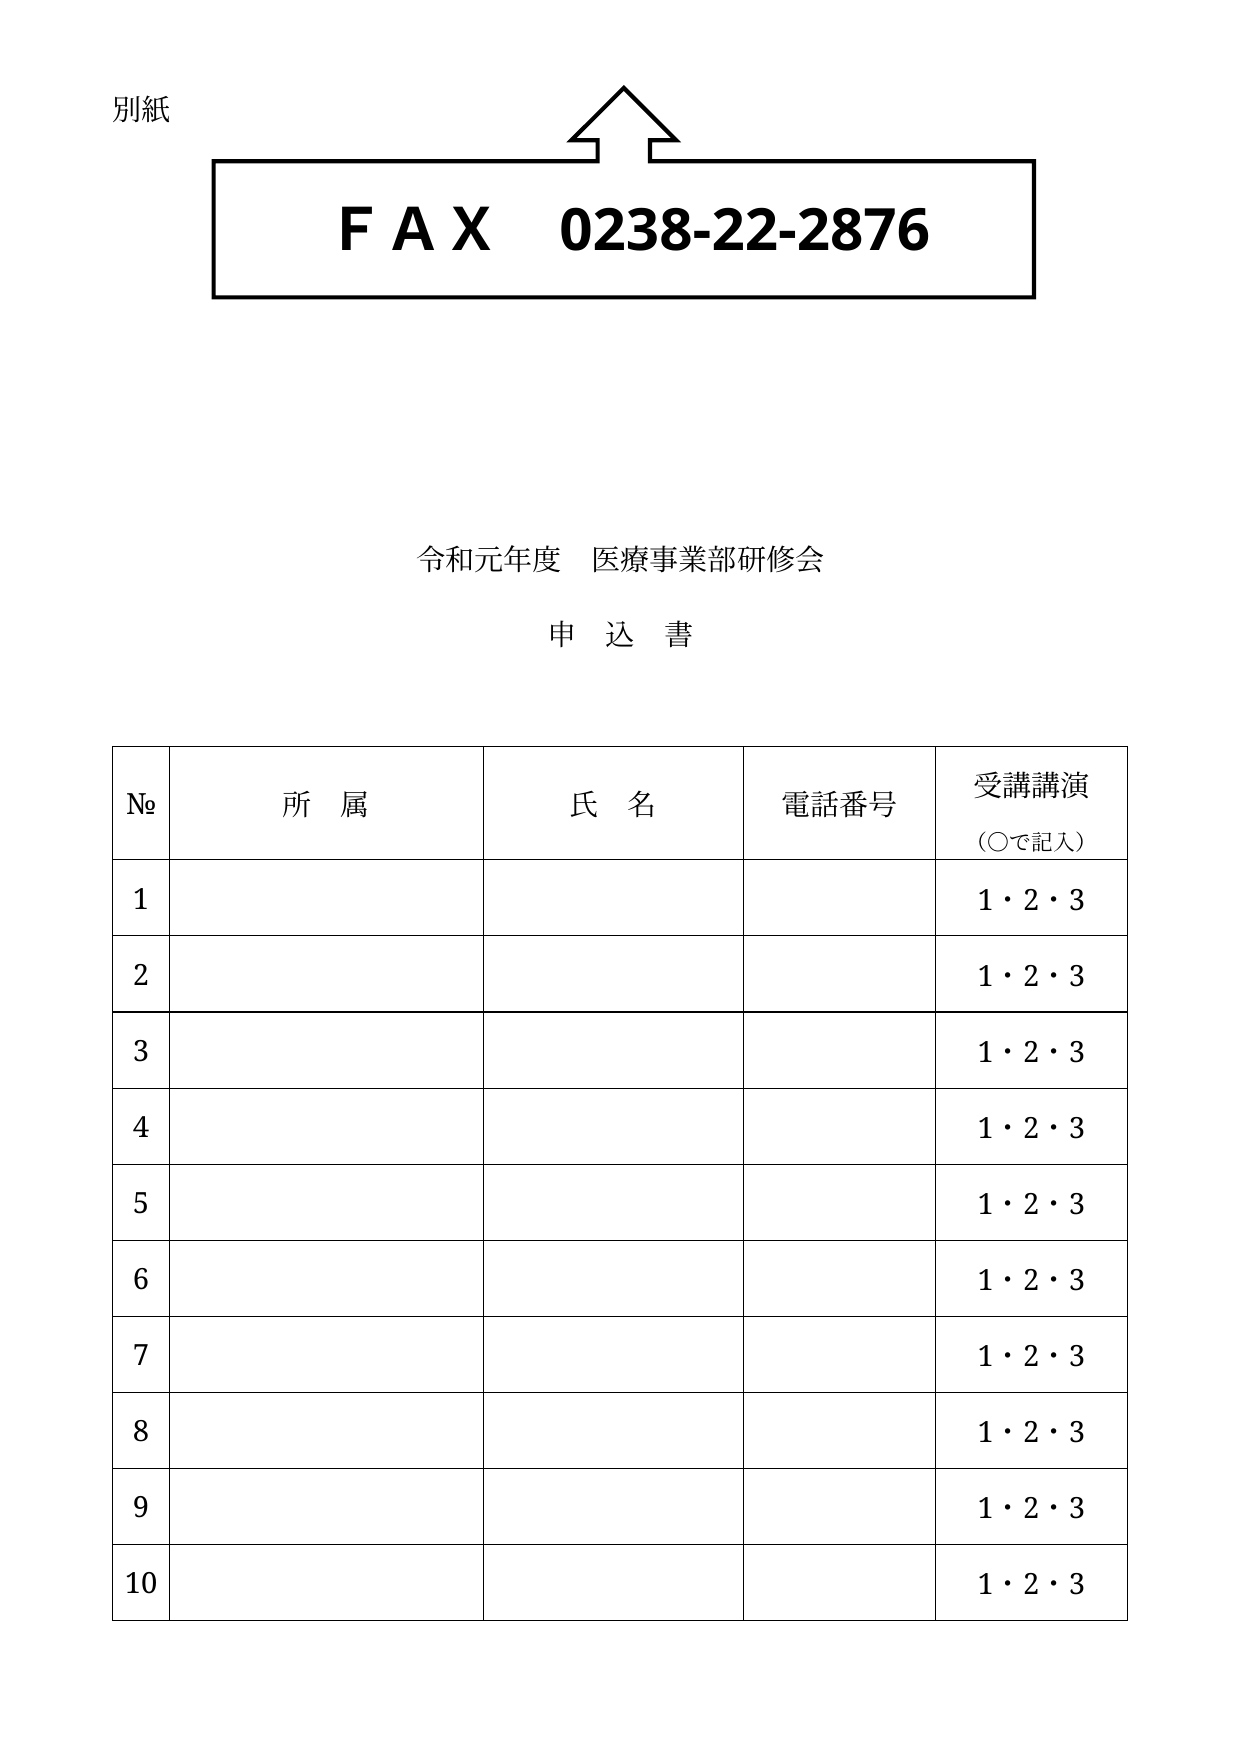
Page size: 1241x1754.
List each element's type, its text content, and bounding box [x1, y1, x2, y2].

table_cell 1・2・3 [936, 1089, 1127, 1163]
table_cell 5 [113, 1165, 169, 1239]
table_cell [170, 1317, 483, 1392]
table_cell [484, 1013, 743, 1087]
table_cell 2 [113, 936, 169, 1011]
table_cell [170, 936, 483, 1011]
table_cell [744, 936, 935, 1011]
table_cell 4 [113, 1089, 169, 1163]
table_cell 1・2・3 [936, 1317, 1127, 1392]
table_cell 1・2・3 [936, 1545, 1127, 1620]
text 別紙 [112, 71, 1128, 146]
table_cell [484, 1165, 743, 1239]
table_cell 1・2・3 [936, 936, 1127, 1011]
table_cell [484, 1241, 743, 1316]
table_cell [744, 1545, 935, 1620]
table_cell [170, 1089, 483, 1163]
table_cell [170, 1013, 483, 1087]
table_cell [484, 1469, 743, 1544]
table_cell [744, 860, 935, 935]
table_header 受講講演 （〇で記入） [936, 747, 1127, 859]
table_cell [170, 1393, 483, 1468]
text 申 込 書 [112, 596, 1128, 671]
text 令和元年度 医療事業部研修会 [112, 521, 1128, 596]
table_cell [170, 1469, 483, 1544]
table_cell 1・2・3 [936, 1013, 1127, 1087]
table_cell 10 [113, 1545, 169, 1620]
table_header 氏 名 [484, 747, 743, 859]
table_cell 7 [113, 1317, 169, 1392]
table_cell 9 [113, 1469, 169, 1544]
table_cell [744, 1013, 935, 1087]
table_header 所 属 [170, 747, 483, 859]
table_cell 6 [113, 1241, 169, 1316]
table_cell [744, 1469, 935, 1544]
table_cell 1・2・3 [936, 860, 1127, 935]
table_cell [170, 1545, 483, 1620]
table_cell 8 [113, 1393, 169, 1468]
table_cell [484, 860, 743, 935]
table_cell [744, 1317, 935, 1392]
table_cell [744, 1393, 935, 1468]
table_header № [113, 747, 169, 859]
table_cell [744, 1165, 935, 1239]
table_cell 1・2・3 [936, 1393, 1127, 1468]
table_cell [170, 860, 483, 935]
table_cell [170, 1241, 483, 1316]
table_cell [484, 936, 743, 1011]
table_cell 1・2・3 [936, 1469, 1127, 1544]
table_cell 1 [113, 860, 169, 935]
table_cell [744, 1089, 935, 1163]
table_cell [484, 1545, 743, 1620]
table_cell [484, 1393, 743, 1468]
table_cell [484, 1089, 743, 1163]
table_cell 1・2・3 [936, 1165, 1127, 1239]
table_cell [744, 1241, 935, 1316]
table_cell 1・2・3 [936, 1241, 1127, 1316]
table_cell [484, 1317, 743, 1392]
table_header 電話番号 [744, 747, 935, 859]
table_cell [170, 1165, 483, 1239]
table_cell 3 [113, 1013, 169, 1087]
